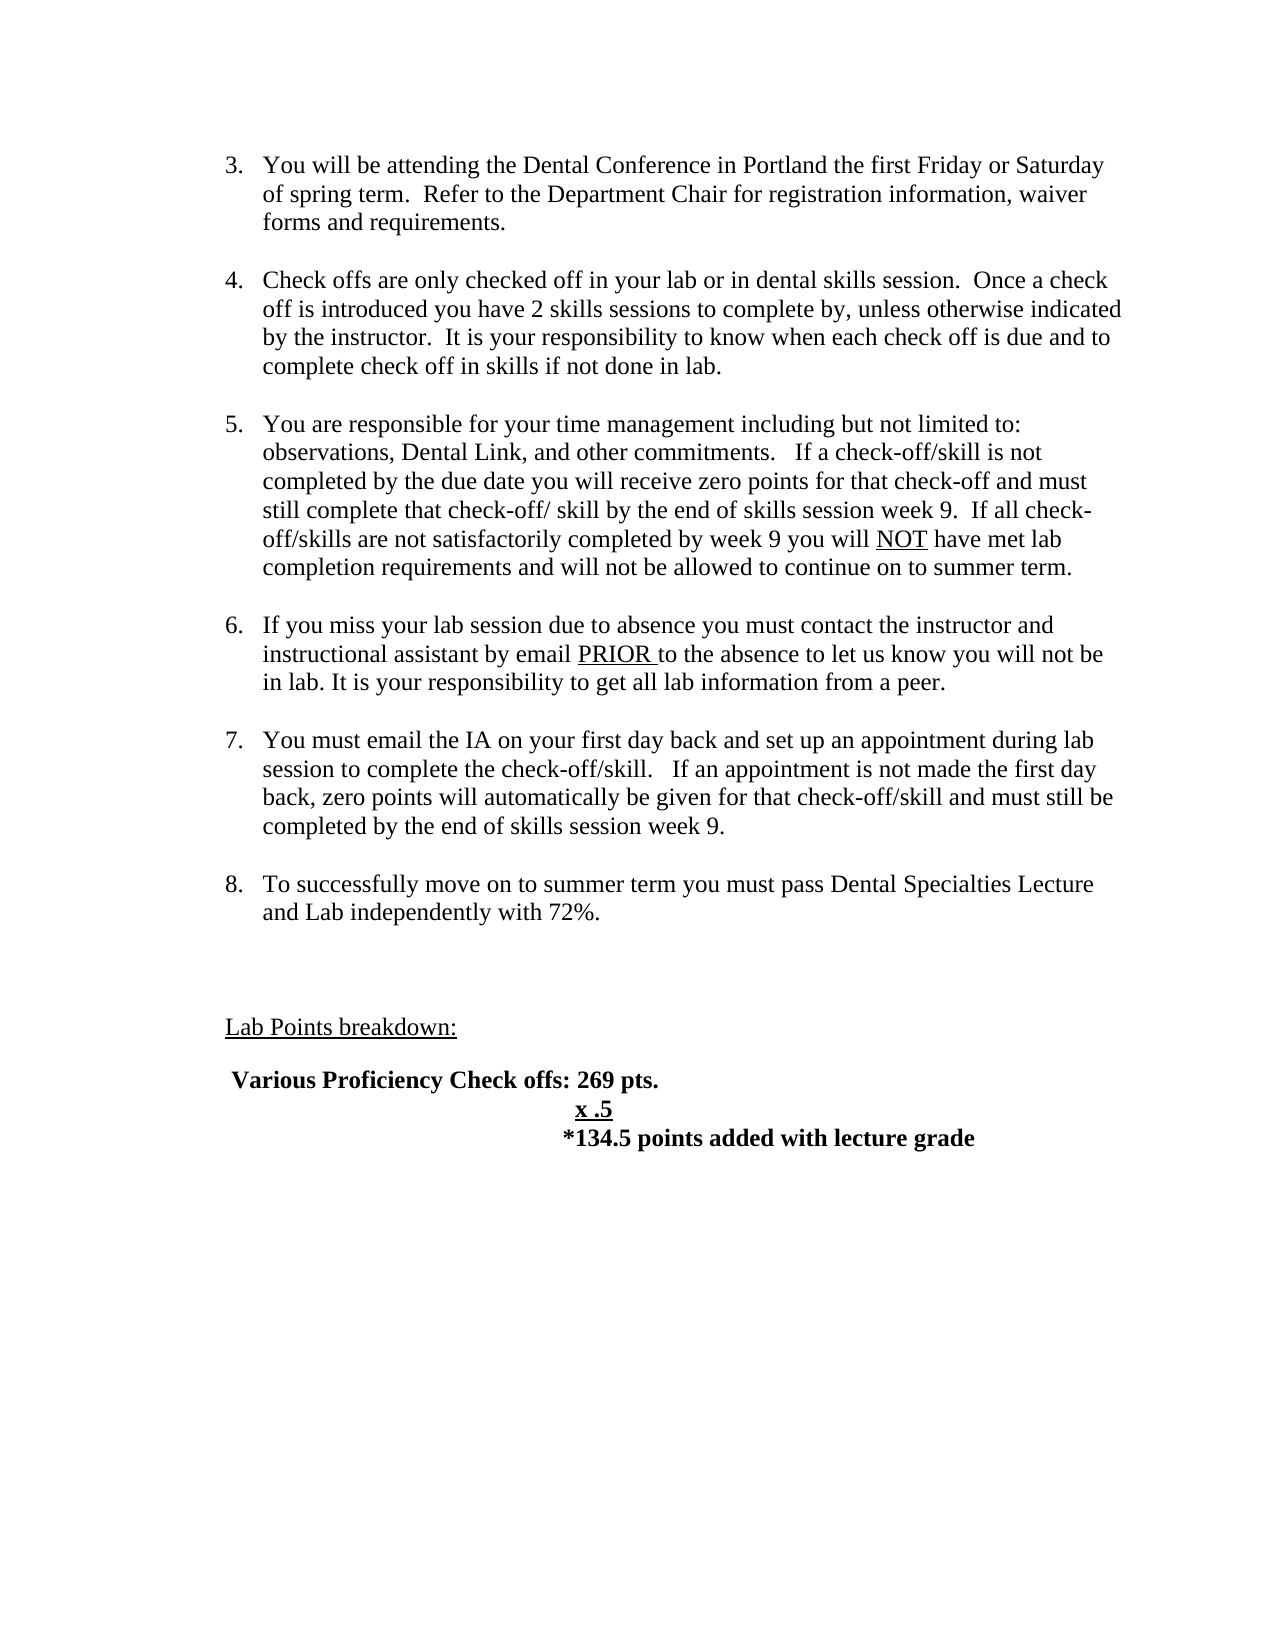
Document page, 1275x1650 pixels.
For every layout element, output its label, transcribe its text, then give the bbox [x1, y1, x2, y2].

list If you miss your lab session due to absence you must contact the instructor and instructional assistant by email PRIOR to the absence to let us know you will not be in lab. It is your responsibility to get all lab information from a peer. [225, 610, 1125, 696]
list You will be attending the Dental Conference in Portland the first Friday or Saturday of spring term. Refer to the Department Chair for registration information, waiver forms and requirements. [225, 150, 1125, 236]
text x .5 [225, 1094, 1125, 1123]
text *134.5 points added with lecture grade [150, 1123, 1125, 1152]
list To successfully move on to summer term you must pass Dental Specialties Lecture and Lab independently with 72%. [225, 869, 1125, 926]
text Lab Points breakdown: [225, 1012, 1125, 1041]
list Check offs are only checked off in your lab or in dental skills session. Once a check off is introduced you have 2 skills sessions to complete by, unless otherwise indicated by the instructor. It is your responsibility to know when each check off is due and to complete check off in skills if not done in lab. [225, 265, 1125, 380]
text Various Proficiency Check offs: 269 pts. [225, 1065, 1125, 1094]
list You are responsible for your time management including but not limited to: observations, Dental Link, and other commitments. If a check-off/skill is not completed by the due date you will receive zero points for that check-off and must still complete that check-off/ skill by the end of skills session week 9. If all check-off/skills are not satisfactorily completed by week 9 you will NOT have met lab completion requirements and will not be allowed to continue on to summer term. [225, 409, 1125, 581]
list You must email the IA on your first day back and set up an appointment during lab session to complete the check-off/skill. If an appointment is not made the first day back, zero points will automatically be given for that check-off/skill and must still be completed by the end of skills session week 9. [225, 725, 1125, 840]
